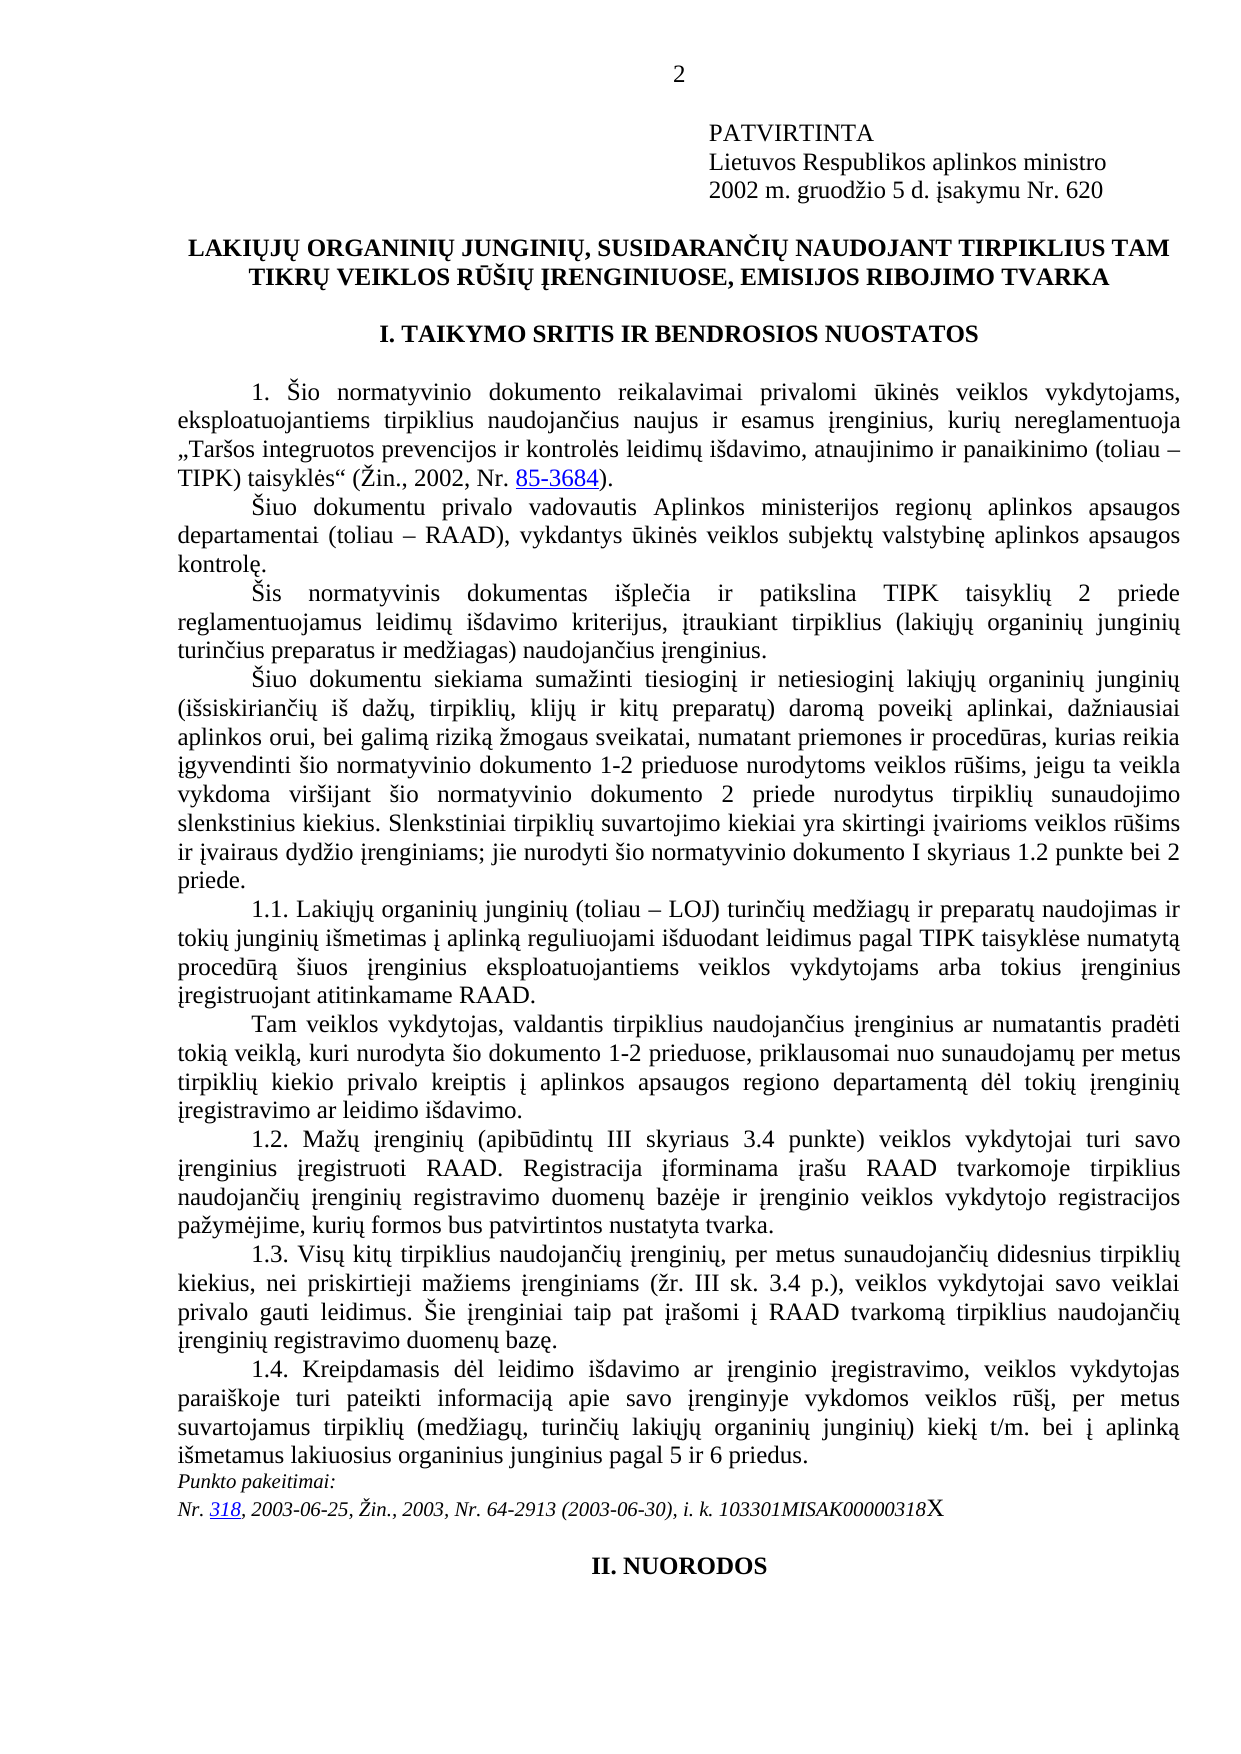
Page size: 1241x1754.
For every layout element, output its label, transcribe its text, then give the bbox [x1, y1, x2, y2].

text Šis normatyvinis dokumentas išplečia ir patikslina TIPK taisyklių 2 priede reglamentuojamus leidimų išdavimo kriterijus, įtraukiant tirpiklius (lakiųjų organinių junginių turinčius preparatus ir medžiagas) naudojančius įrenginius. [177, 578, 1181, 664]
text 1.4. Kreipdamasis dėl leidimo išdavimo ar įrenginio įregistravimo, veiklos vykdytojas paraiškoje turi pateikti informaciją apie savo įrenginyje vykdomos veiklos rūšį, per metus suvartojamus tirpiklių (medžiagų, turinčių lakiųjų organinių junginių) kiekį t/m. bei į aplinką išmetamus lakiuosius organinius junginius pagal 5 ir 6 priedus. [177, 1354, 1181, 1469]
text 1.1. Lakiųjų organinių junginių (toliau – LOJ) turinčių medžiagų ir preparatų naudojimas ir tokių junginių išmetimas į aplinką reguliuojami išduodant leidimus pagal TIPK taisyklėse numatytą procedūrą šiuos įrenginius eksploatuojantiems veiklos vykdytojams arba tokius įrenginius įregistruojant atitinkamame RAAD. [177, 894, 1181, 1009]
text 1.3. Visų kitų tirpiklius naudojančių įrenginių, per metus sunaudojančių didesnius tirpiklių kiekius, nei priskirtieji mažiems įrenginiams (žr. III sk. 3.4 p.), veiklos vykdytojai savo veiklai privalo gauti leidimus. Šie įrenginiai taip pat įrašomi į RAAD tvarkomą tirpiklius naudojančių įrenginių registravimo duomenų bazę. [177, 1239, 1181, 1354]
text 1.2. Mažų įrenginių (apibūdintų III skyriaus 3.4 punkte) veiklos vykdytojai turi savo įrenginius įregistruoti RAAD. Registracija įforminama įrašu RAAD tvarkomoje tirpiklius naudojančių įrenginių registravimo duomenų bazėje ir įrenginio veiklos vykdytojo registracijos pažymėjime, kurių formos bus patvirtintos nustatyta tvarka. [177, 1124, 1181, 1239]
text 1. Šio normatyvinio dokumento reikalavimai privalomi ūkinės veiklos vykdytojams, eksploatuojantiems tirpiklius naudojančius naujus ir esamus įrenginius, kurių nereglamentuoja „Taršos integruotos prevencijos ir kontrolės leidimų išdavimo, atnaujinimo ir panaikinimo (toliau – TIPK) taisyklės“ (Žin., 2002, Nr. 85-3684). [177, 377, 1181, 492]
text I. TAIKYMO SRITIS IR BENDROSIOS NUOSTATOS [177, 319, 1181, 348]
text Šiuo dokumentu siekiama sumažinti tiesioginį ir netiesioginį lakiųjų organinių junginių (išsiskiriančių iš dažų, tirpiklių, klijų ir kitų preparatų) daromą poveikį aplinkai, dažniausiai aplinkos orui, bei galimą riziką žmogaus sveikatai, numatant priemones ir procedūras, kurias reikia įgyvendinti šio normatyvinio dokumento 1-2 prieduose nurodytoms veiklos rūšims, jeigu ta veikla vykdoma viršijant šio normatyvinio dokumento 2 priede nurodytus tirpiklių sunaudojimo slenkstinius kiekius. Slenkstiniai tirpiklių suvartojimo kiekiai yra skirtingi įvairioms veiklos rūšims ir įvairaus dydžio įrenginiams; jie nurodyti šio normatyvinio dokumento I skyriaus 1.2 punkte bei 2 priede. [177, 664, 1181, 894]
text Lietuvos Respublikos aplinkos ministro [177, 147, 1181, 176]
text Tam veiklos vykdytojas, valdantis tirpiklius naudojančius įrenginius ar numatantis pradėti tokią veiklą, kuri nurodyta šio dokumento 1-2 prieduose, priklausomai nuo sunaudojamų per metus tirpiklių kiekio privalo kreiptis į aplinkos apsaugos regiono departamentą dėl tokių įrenginių įregistravimo ar leidimo išdavimo. [177, 1009, 1181, 1124]
text PATVIRTINTA [177, 118, 1181, 147]
text Šiuo dokumentu privalo vadovautis Aplinkos ministerijos regionų aplinkos apsaugos departamentai (toliau – RAAD), vykdantys ūkinės veiklos subjektų valstybinę aplinkos apsaugos kontrolę. [177, 492, 1181, 578]
text 2002 m. gruodžio 5 d. įsakymu Nr. 620 [177, 176, 1181, 204]
text II. NUORODOS [177, 1551, 1181, 1580]
text LAKIŲJŲ ORGANINIŲ JUNGINIŲ, SUSIDARANČIŲ NAUDOJANT TIRPIKLIUS TAM TIKRŲ VEIKLOS RŪŠIŲ ĮRENGINIUOSE, EMISIJOS RIBOJIMO TVARKA [177, 233, 1181, 291]
